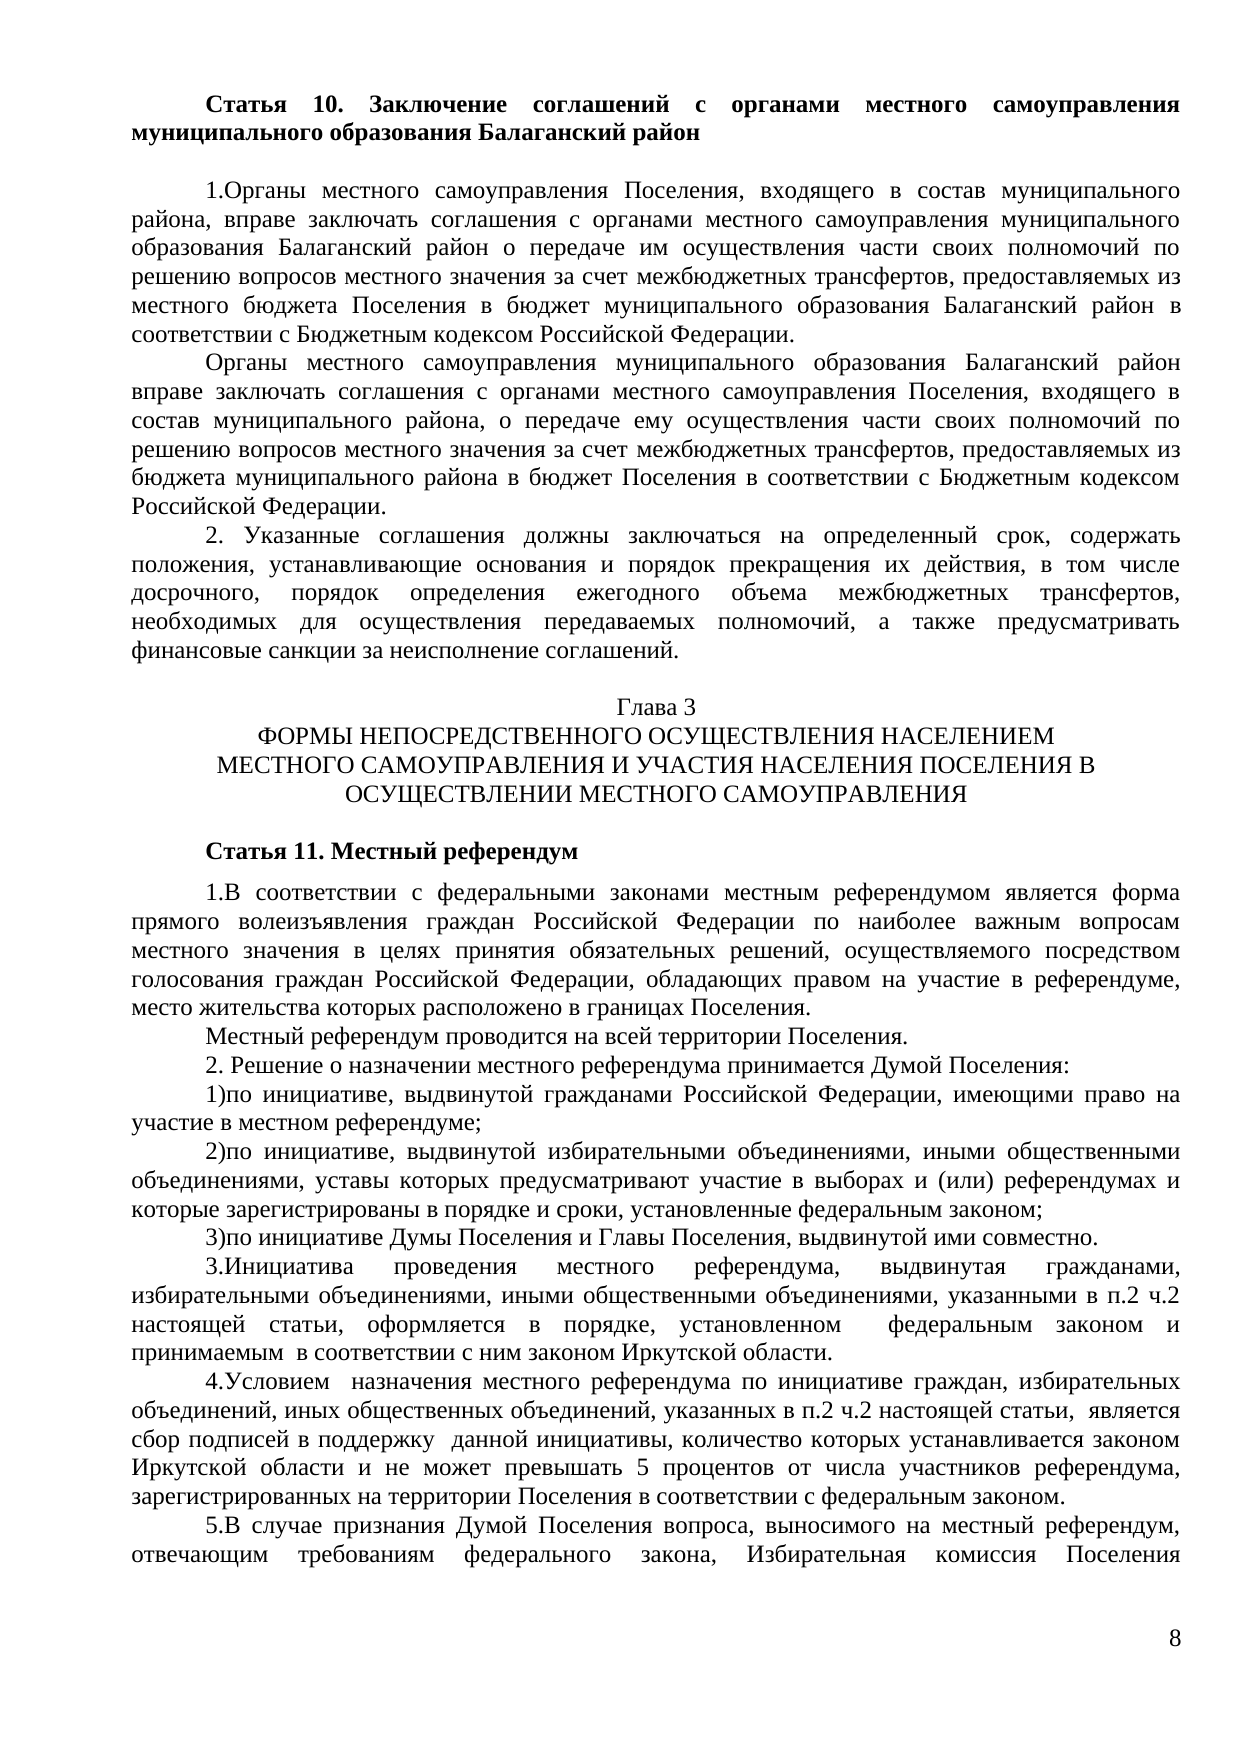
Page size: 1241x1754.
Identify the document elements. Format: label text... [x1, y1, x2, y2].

text 1.В соответствии с федеральными законами местным референдумом является форма прямого волеизъявления граждан Российской Федерации по наиболее важным вопросам местного значения в целях принятия обязательных решений, осуществляемого посредством голосования граждан Российской Федерации, обладающих правом на участие в референдуме, место жительства которых расположено в границах Поселения. [131, 877, 1181, 1021]
text Статья 10. Заключение соглашений с органами местного самоуправления муниципального образования Балаганский район [131, 89, 1181, 146]
text МЕСТНОГО САМОУПРАВЛЕНИЯ И УЧАСТИЯ НАСЕЛЕНИЯ ПОСЕЛЕНИЯ В ОСУЩЕСТВЛЕНИИ МЕСТНОГО САМОУПРАВЛЕНИЯ [131, 750, 1181, 807]
text Органы местного самоуправления муниципального образования Балаганский район вправе заключать соглашения с органами местного самоуправления Поселения, входящего в состав муниципального района, о передаче ему осуществления части своих полномочий по решению вопросов местного значения за счет межбюджетных трансфертов, предоставляемых из бюджета муниципального района в бюджет Поселения в соответствии с Бюджетным кодексом Российской Федерации. [131, 347, 1181, 520]
text 3)по инициативе Думы Поселения и Главы Поселения, выдвинутой ими совместно. [131, 1222, 1181, 1251]
text ФОРМЫ НЕПОСРЕДСТВЕННОГО ОСУЩЕСТВЛЕНИЯ НАСЕЛЕНИЕМ [131, 721, 1181, 750]
text 4.Условием назначения местного референдума по инициативе граждан, избирательных объединений, иных общественных объединений, указанных в п.2 ч.2 настоящей статьи, является сбор подписей в поддержку данной инициативы, количество которых устанавливается законом Иркутской области и не может превышать 5 процентов от числа участников референдума, зарегистрированных на территории Поселения в соответствии с федеральным законом. [131, 1366, 1181, 1510]
text 2)по инициативе, выдвинутой избирательными объединениями, иными общественными объединениями, уставы которых предусматривают участие в выборах и (или) референдумах и которые зарегистрированы в порядке и сроки, установленные федеральным законом; [131, 1136, 1181, 1222]
text Статья 11. Местный референдум [131, 836, 1181, 865]
text 1)по инициативе, выдвинутой гражданами Российской Федерации, имеющими право на участие в местном референдуме; [131, 1079, 1181, 1136]
text 3.Инициатива проведения местного референдума, выдвинутая гражданами, избирательными объединениями, иными общественными объединениями, указанными в п.2 ч.2 настоящей статьи, оформляется в порядке, установленном федеральным законом и принимаемым в соответствии с ним законом Иркутской области. [131, 1251, 1181, 1366]
text 2. Указанные соглашения должны заключаться на определенный срок, содержать положения, устанавливающие основания и порядок прекращения их действия, в том числе досрочного, порядок определения ежегодного объема межбюджетных трансфертов, необходимых для осуществления передаваемых полномочий, а также предусматривать финансовые санкции за неисполнение соглашений. [131, 520, 1181, 664]
text 2. Решение о назначении местного референдума принимается Думой Поселения: [131, 1050, 1181, 1079]
text 1.Органы местного самоуправления Поселения, входящего в состав муниципального района, вправе заключать соглашения с органами местного самоуправления муниципального образования Балаганский район о передаче им осуществления части своих полномочий по решению вопросов местного значения за счет межбюджетных трансфертов, предоставляемых из местного бюджета Поселения в бюджет муниципального образования Балаганский район в соответствии с Бюджетным кодексом Российской Федерации. [131, 175, 1181, 347]
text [131, 1510, 1181, 1567]
text Местный референдум проводится на всей территории Поселения. [131, 1021, 1181, 1050]
text Глава 3 [131, 692, 1181, 721]
